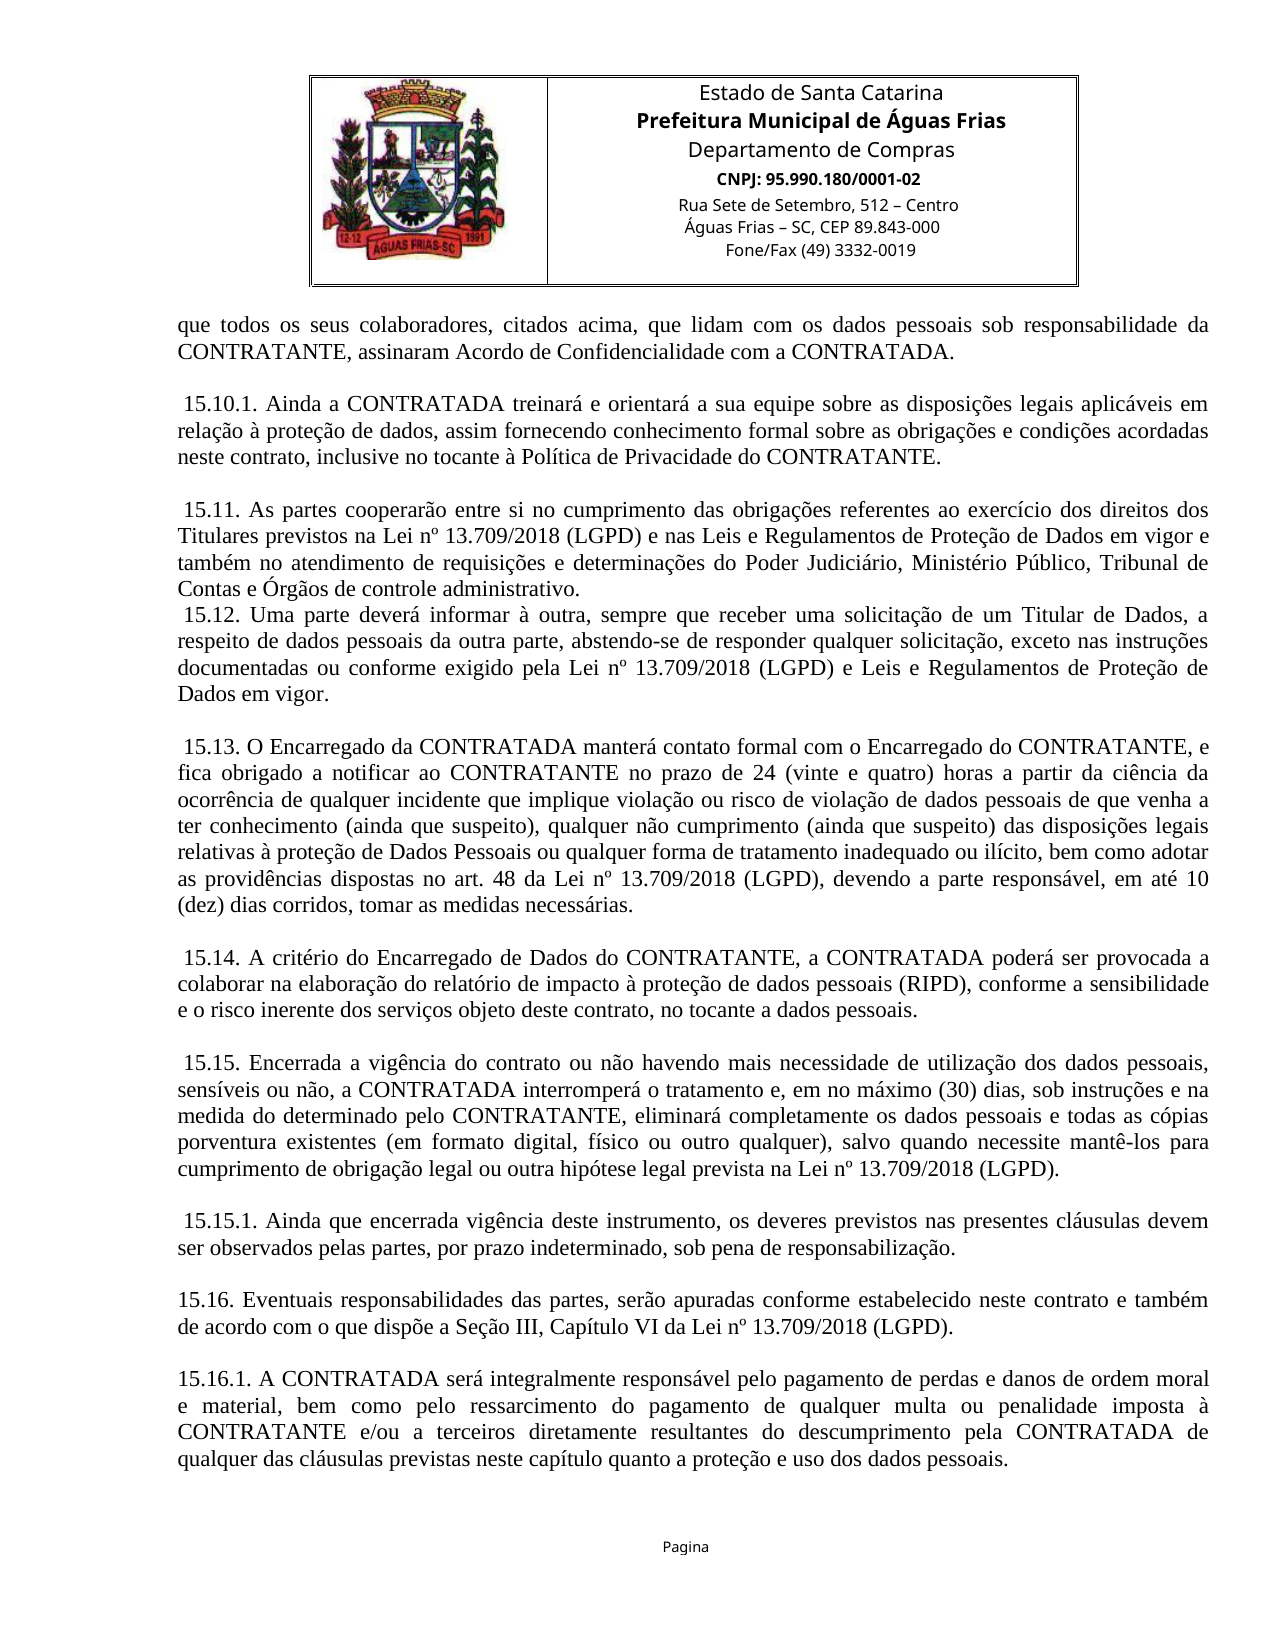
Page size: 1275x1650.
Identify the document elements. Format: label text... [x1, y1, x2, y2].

text 15.16. Eventuais responsabilidades das partes, serão apuradas conforme estabelecido neste contrato e também de acordo com o que dispõe a Seção III, Capítulo VI da Lei nº 13.709/2018 (LGPD). [177, 1286, 1211, 1339]
text 15.10.1. Ainda a CONTRATADA treinará e orientará a sua equipe sobre as disposições legais aplicáveis em relação à proteção de dados, assim fornecendo conhecimento formal sobre as obrigações e condições acordadas neste contrato, inclusive no tocante à Política de Privacidade do CONTRATANTE. [177, 390, 1211, 469]
text 15.14. A critério do Encarregado de Dados do CONTRATANTE, a CONTRATADA poderá ser provocada a colaborar na elaboração do relatório de impacto à proteção de dados pessoais (RIPD), conforme a sensibilidade e o risco inerente dos serviços objeto deste contrato, no tocante a dados pessoais. [177, 944, 1211, 1023]
text 15.11. As partes cooperarão entre si no cumprimento das obrigações referentes ao exercício dos direitos dos Titulares previstos na Lei nº 13.709/2018 (LGPD) e nas Leis e Regulamentos de Proteção de Dados em vigor e também no atendimento de requisições e determinações do Poder Judiciário, Ministério Público, Tribunal de Contas e Órgãos de controle administrativo. [177, 496, 1211, 601]
text 15.12. Uma parte deverá informar à outra, sempre que receber uma solicitação de um Titular de Dados, a respeito de dados pessoais da outra parte, abstendo-se de responder qualquer solicitação, exceto nas instruções documentadas ou conforme exigido pela Lei nº 13.709/2018 (LGPD) e Leis e Regulamentos de Proteção de Dados em vigor. [177, 601, 1211, 707]
text 15.15. Encerrada a vigência do contrato ou não havendo mais necessidade de utilização dos dados pessoais, sensíveis ou não, a CONTRATADA interromperá o tratamento e, em no máximo (30) dias, sob instruções e na medida do determinado pelo CONTRATANTE, eliminará completamente os dados pessoais e todas as cópias porventura existentes (em formato digital, físico ou outro qualquer), salvo quando necessite mantê-los para cumprimento de obrigação legal ou outra hipótese legal prevista na Lei nº 13.709/2018 (LGPD). [177, 1049, 1211, 1181]
text 15.16.1. A CONTRATADA será integralmente responsável pelo pagamento de perdas e danos de ordem moral e material, bem como pelo ressarcimento do pagamento de qualquer multa ou penalidade imposta à CONTRATANTE e/ou a terceiros diretamente resultantes do descumprimento pela CONTRATADA de qualquer das cláusulas previstas neste capítulo quanto a proteção e uso dos dados pessoais. [177, 1366, 1211, 1471]
text 15.13. O Encarregado da CONTRATADA manterá contato formal com o Encarregado do CONTRATANTE, e fica obrigado a notificar ao CONTRATANTE no prazo de 24 (vinte e quatro) horas a partir da ciência da ocorrência de qualquer incidente que implique violação ou risco de violação de dados pessoais de que venha a ter conhecimento (ainda que suspeito), qualquer não cumprimento (ainda que suspeito) das disposições legais relativas à proteção de Dados Pessoais ou qualquer forma de tratamento inadequado ou ilícito, bem como adotar as providências dispostas no art. 48 da Lei nº 13.709/2018 (LGPD), devendo a parte responsável, em até 10 (dez) dias corridos, tomar as medidas necessárias. [177, 733, 1211, 917]
text 15.15.1. Ainda que encerrada vigência deste instrumento, os deveres previstos nas presentes cláusulas devem ser observados pelas partes, por prazo indeterminado, sob pena de responsabilização. [177, 1207, 1211, 1260]
picture [322, 78, 508, 260]
